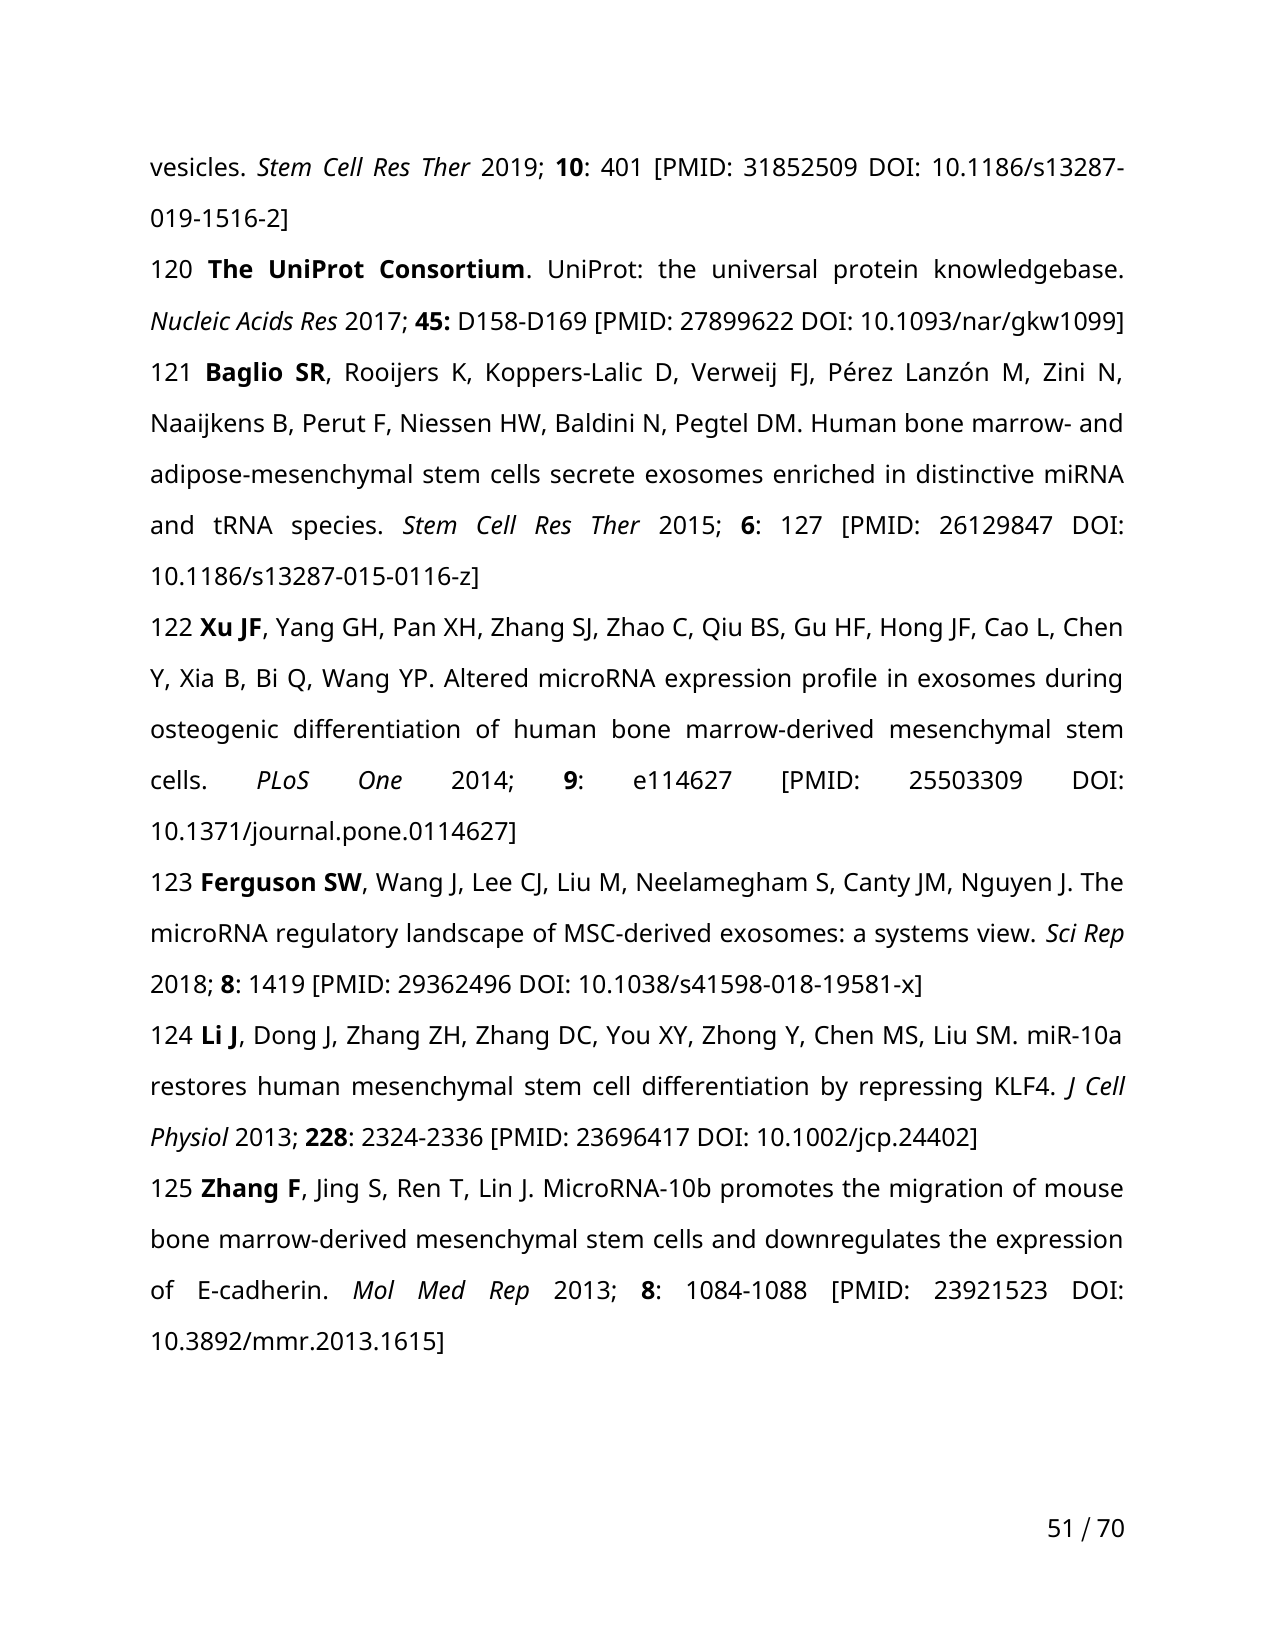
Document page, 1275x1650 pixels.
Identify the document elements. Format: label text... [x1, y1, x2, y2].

text 123 Ferguson SW, Wang J, Lee CJ, Liu M, Neelamegham S, Canty JM, Nguyen J. The microRNA regulatory landscape of MSC-derived exosomes: a systems view. Sci Rep 2018; 8: 1419 [PMID: 29362496 DOI: 10.1038/s41598-018-19581-x] [150, 864, 1125, 1001]
text 121 Baglio SR, Rooijers K, Koppers-Lalic D, Verweij FJ, Pérez Lanzón M, Zini N, Naaijkens B, Perut F, Niessen HW, Baldini N, Pegtel DM. Human bone marrow- and adipose-mesenchymal stem cells secrete exosomes enriched in distinctive miRNA and tRNA species. Stem Cell Res Ther 2015; 6: 127 [PMID: 26129847 DOI: 10.1186/s13287-015-0116-z] [150, 354, 1125, 592]
text 120 The UniProt Consortium. UniProt: the universal protein knowledgebase. Nucleic Acids Res 2017; 45: D158-D169 [PMID: 27899622 DOI: 10.1093/nar/gkw1099] [150, 252, 1125, 337]
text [150, 150, 1125, 235]
text 125 Zhang F, Jing S, Ren T, Lin J. MicroRNA-10b promotes the migration of mouse bone marrow-derived mesenchymal stem cells and downregulates the expression of E-cadherin. Mol Med Rep 2013; 8: 1084-1088 [PMID: 23921523 DOI: 10.3892/mmr.2013.1615] [150, 1171, 1125, 1358]
text 122 Xu JF, Yang GH, Pan XH, Zhang SJ, Zhao C, Qiu BS, Gu HF, Hong JF, Cao L, Chen Y, Xia B, Bi Q, Wang YP. Altered microRNA expression profile in exosomes during osteogenic differentiation of human bone marrow-derived mesenchymal stem cells. PLoS One 2014; 9: e114627 [PMID: 25503309 DOI: 10.1371/journal.pone.0114627] [150, 609, 1125, 848]
text 124 Li J, Dong J, Zhang ZH, Zhang DC, You XY, Zhong Y, Chen MS, Liu SM. miR-10a restores human mesenchymal stem cell differentiation by repressing KLF4. J Cell Physiol 2013; 228: 2324-2336 [PMID: 23696417 DOI: 10.1002/jcp.24402] [150, 1018, 1125, 1154]
